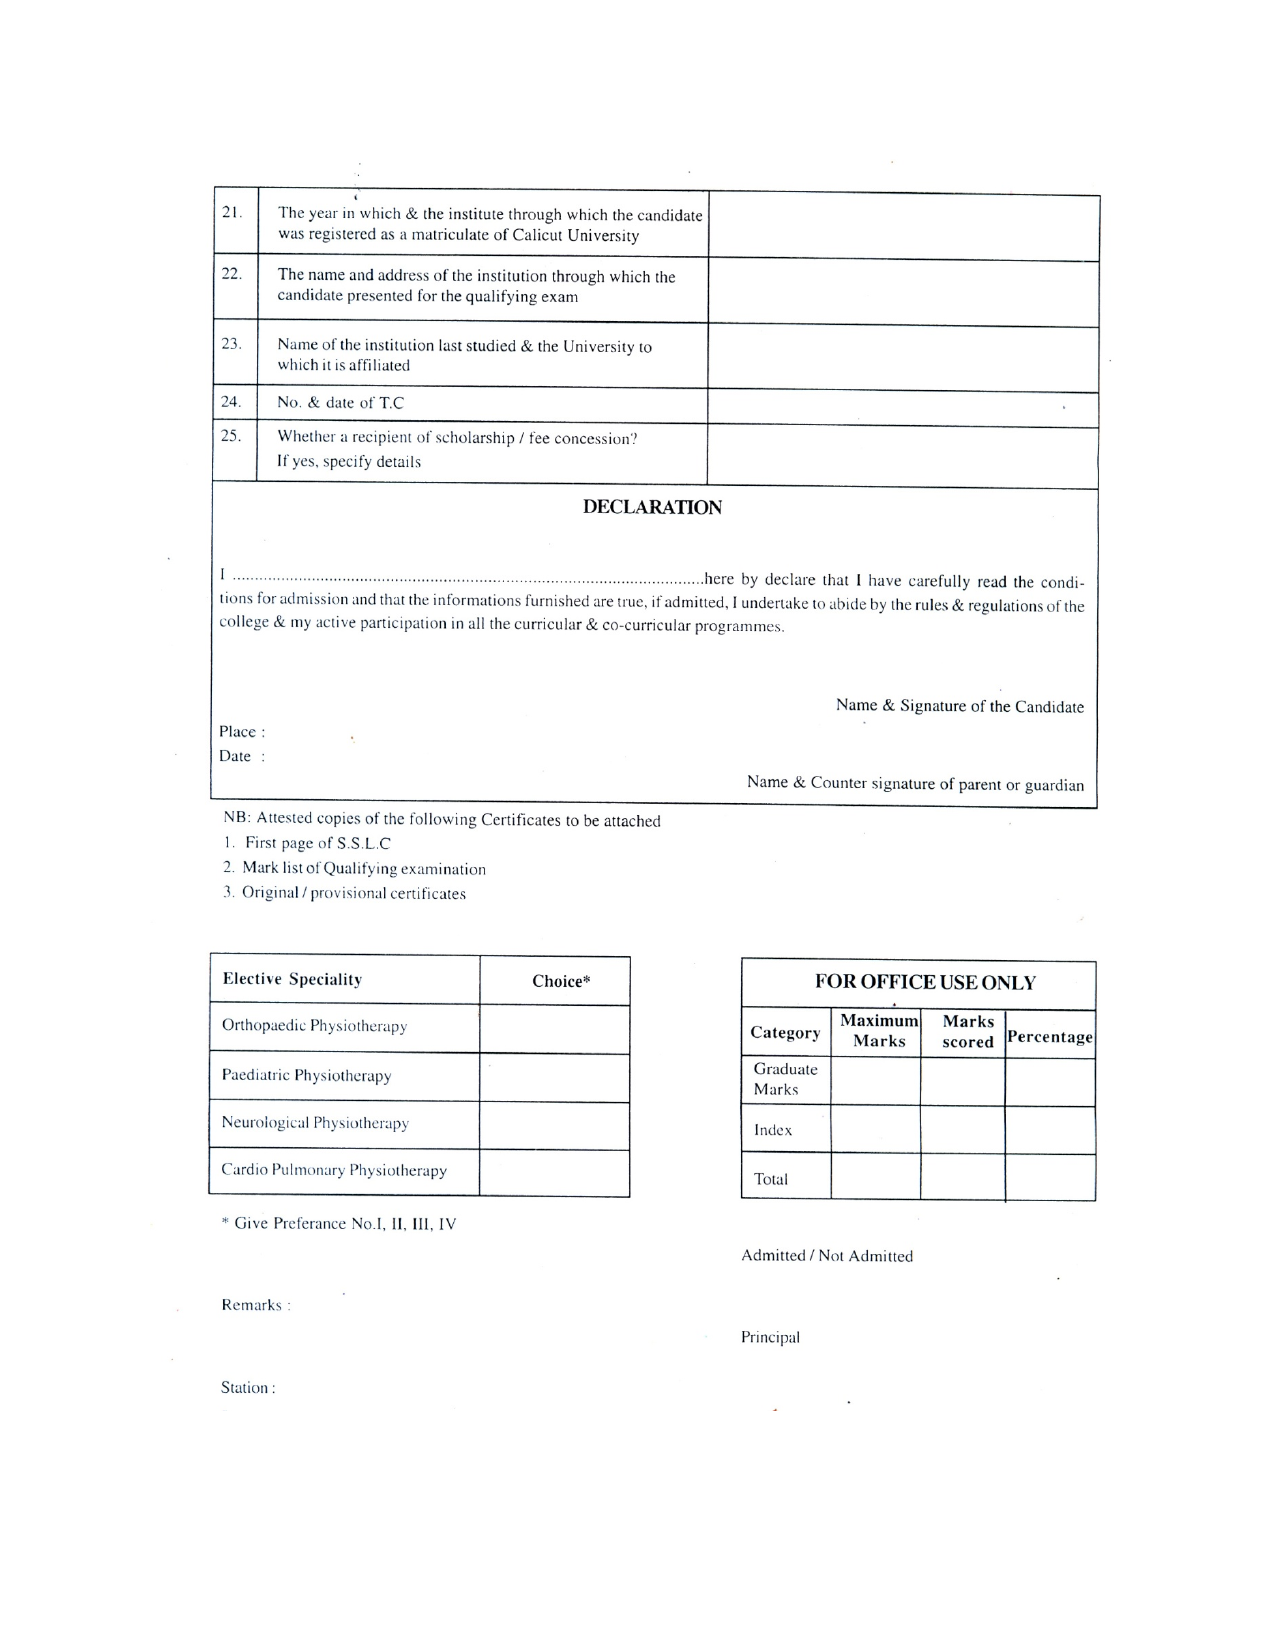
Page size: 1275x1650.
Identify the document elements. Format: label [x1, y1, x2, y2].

picture [150, 150, 1124, 1411]
